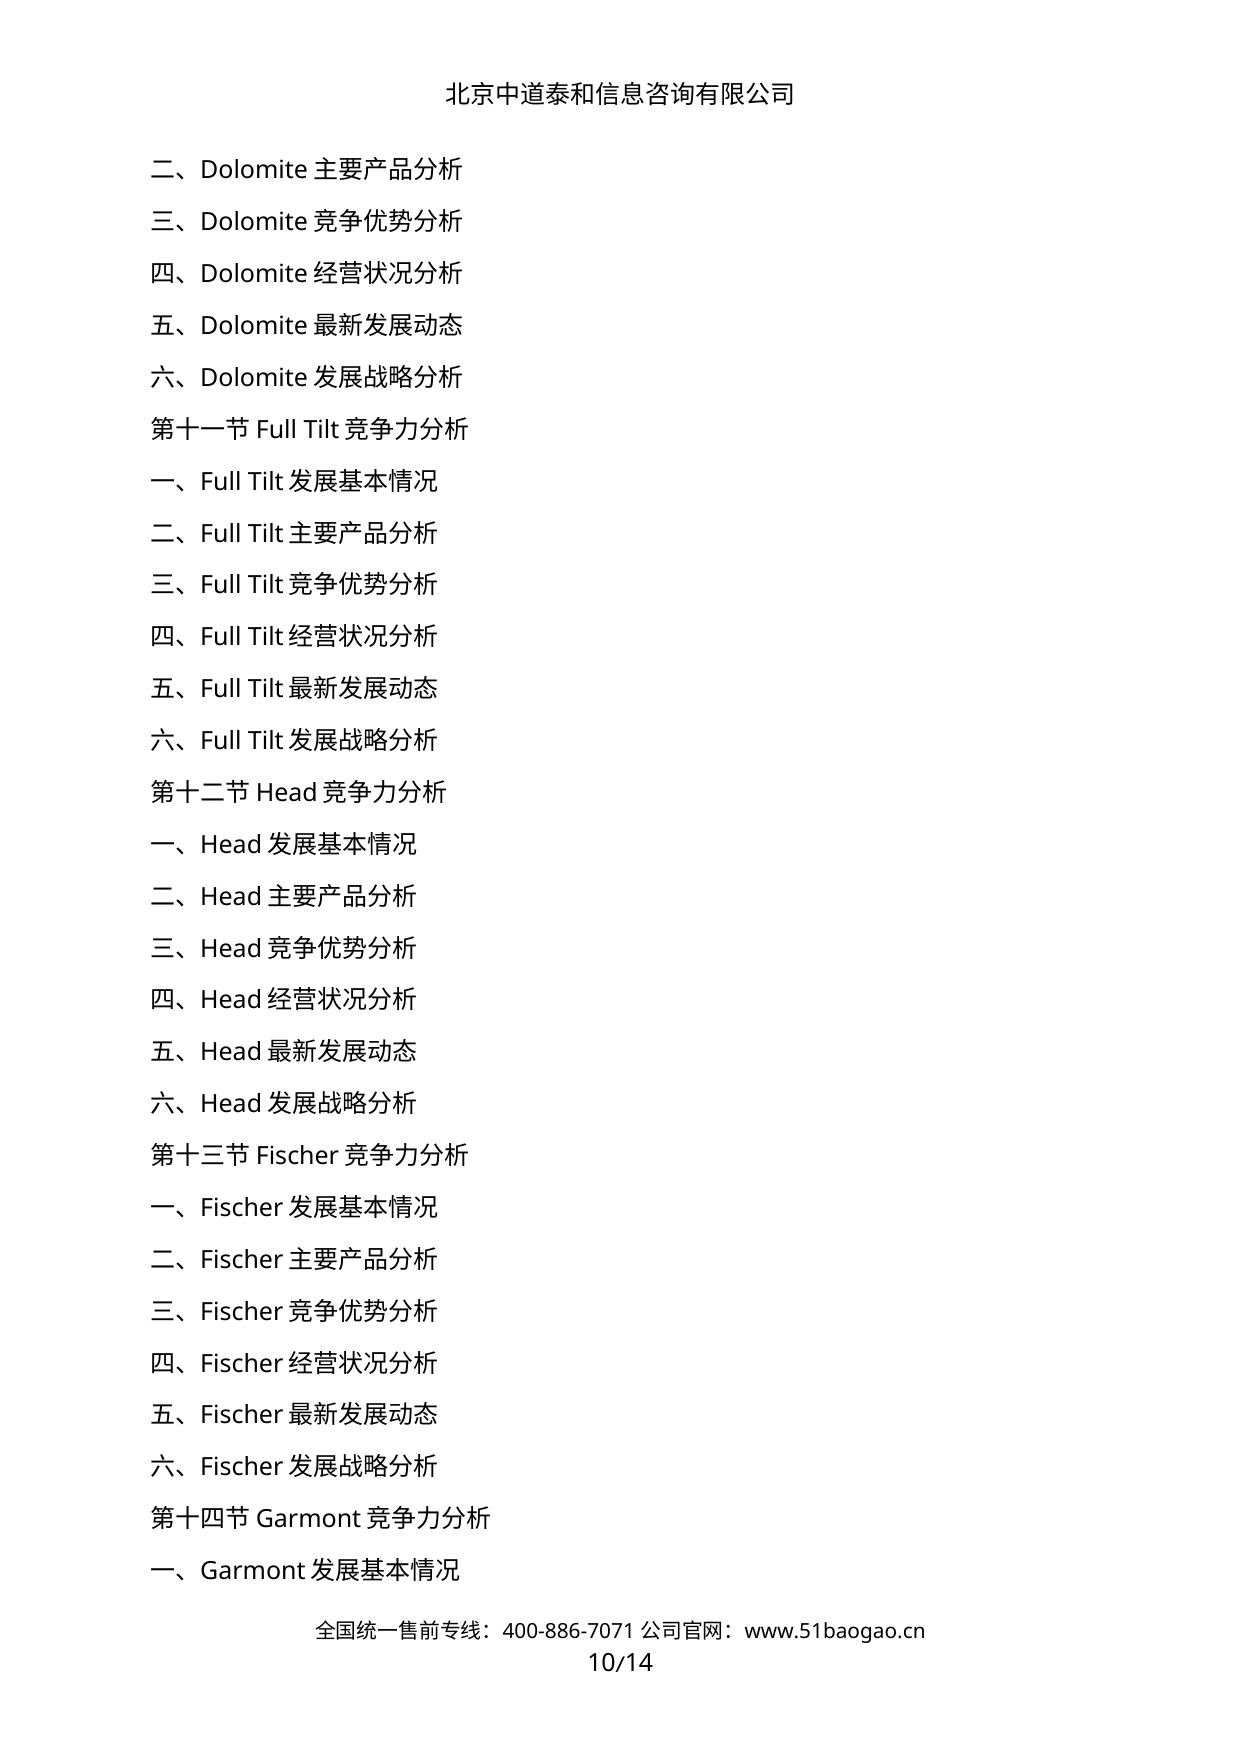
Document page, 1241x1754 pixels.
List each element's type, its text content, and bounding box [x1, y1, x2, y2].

text 五、Full Tilt最新发展动态 [150, 669, 1090, 705]
text 六、Fischer发展战略分析 [150, 1447, 1090, 1483]
text 第十二节 Head竞争力分析 [150, 772, 1090, 809]
text 二、Fischer主要产品分析 [150, 1239, 1090, 1276]
text 六、Head发展战略分析 [150, 1084, 1090, 1120]
text 六、Full Tilt发展战略分析 [150, 721, 1090, 757]
text 五、Dolomite最新发展动态 [150, 306, 1090, 342]
text 二、Full Tilt主要产品分析 [150, 513, 1090, 549]
text 一、Head发展基本情况 [150, 824, 1090, 861]
text 四、Full Tilt经营状况分析 [150, 617, 1090, 653]
text 四、Dolomite经营状况分析 [150, 254, 1090, 290]
text 六、Dolomite发展战略分析 [150, 357, 1090, 394]
text 三、Head竞争优势分析 [150, 928, 1090, 964]
text 二、Head主要产品分析 [150, 876, 1090, 912]
text 第十三节 Fischer竞争力分析 [150, 1136, 1090, 1172]
text 二、Dolomite主要产品分析 [150, 150, 1090, 186]
text 五、Fischer最新发展动态 [150, 1395, 1090, 1431]
text 四、Fischer经营状况分析 [150, 1343, 1090, 1379]
text 三、Fischer竞争优势分析 [150, 1291, 1090, 1327]
text 三、Full Tilt竞争优势分析 [150, 565, 1090, 601]
text 一、Full Tilt发展基本情况 [150, 461, 1090, 497]
text 第十四节 Garmont竞争力分析 [150, 1499, 1090, 1535]
text 五、Head最新发展动态 [150, 1032, 1090, 1068]
text 第十一节 Full Tilt竞争力分析 [150, 409, 1090, 446]
text 四、Head经营状况分析 [150, 980, 1090, 1016]
text 一、Fischer发展基本情况 [150, 1187, 1090, 1224]
text 三、Dolomite竞争优势分析 [150, 202, 1090, 238]
text 一、Garmont发展基本情况 [150, 1551, 1090, 1587]
